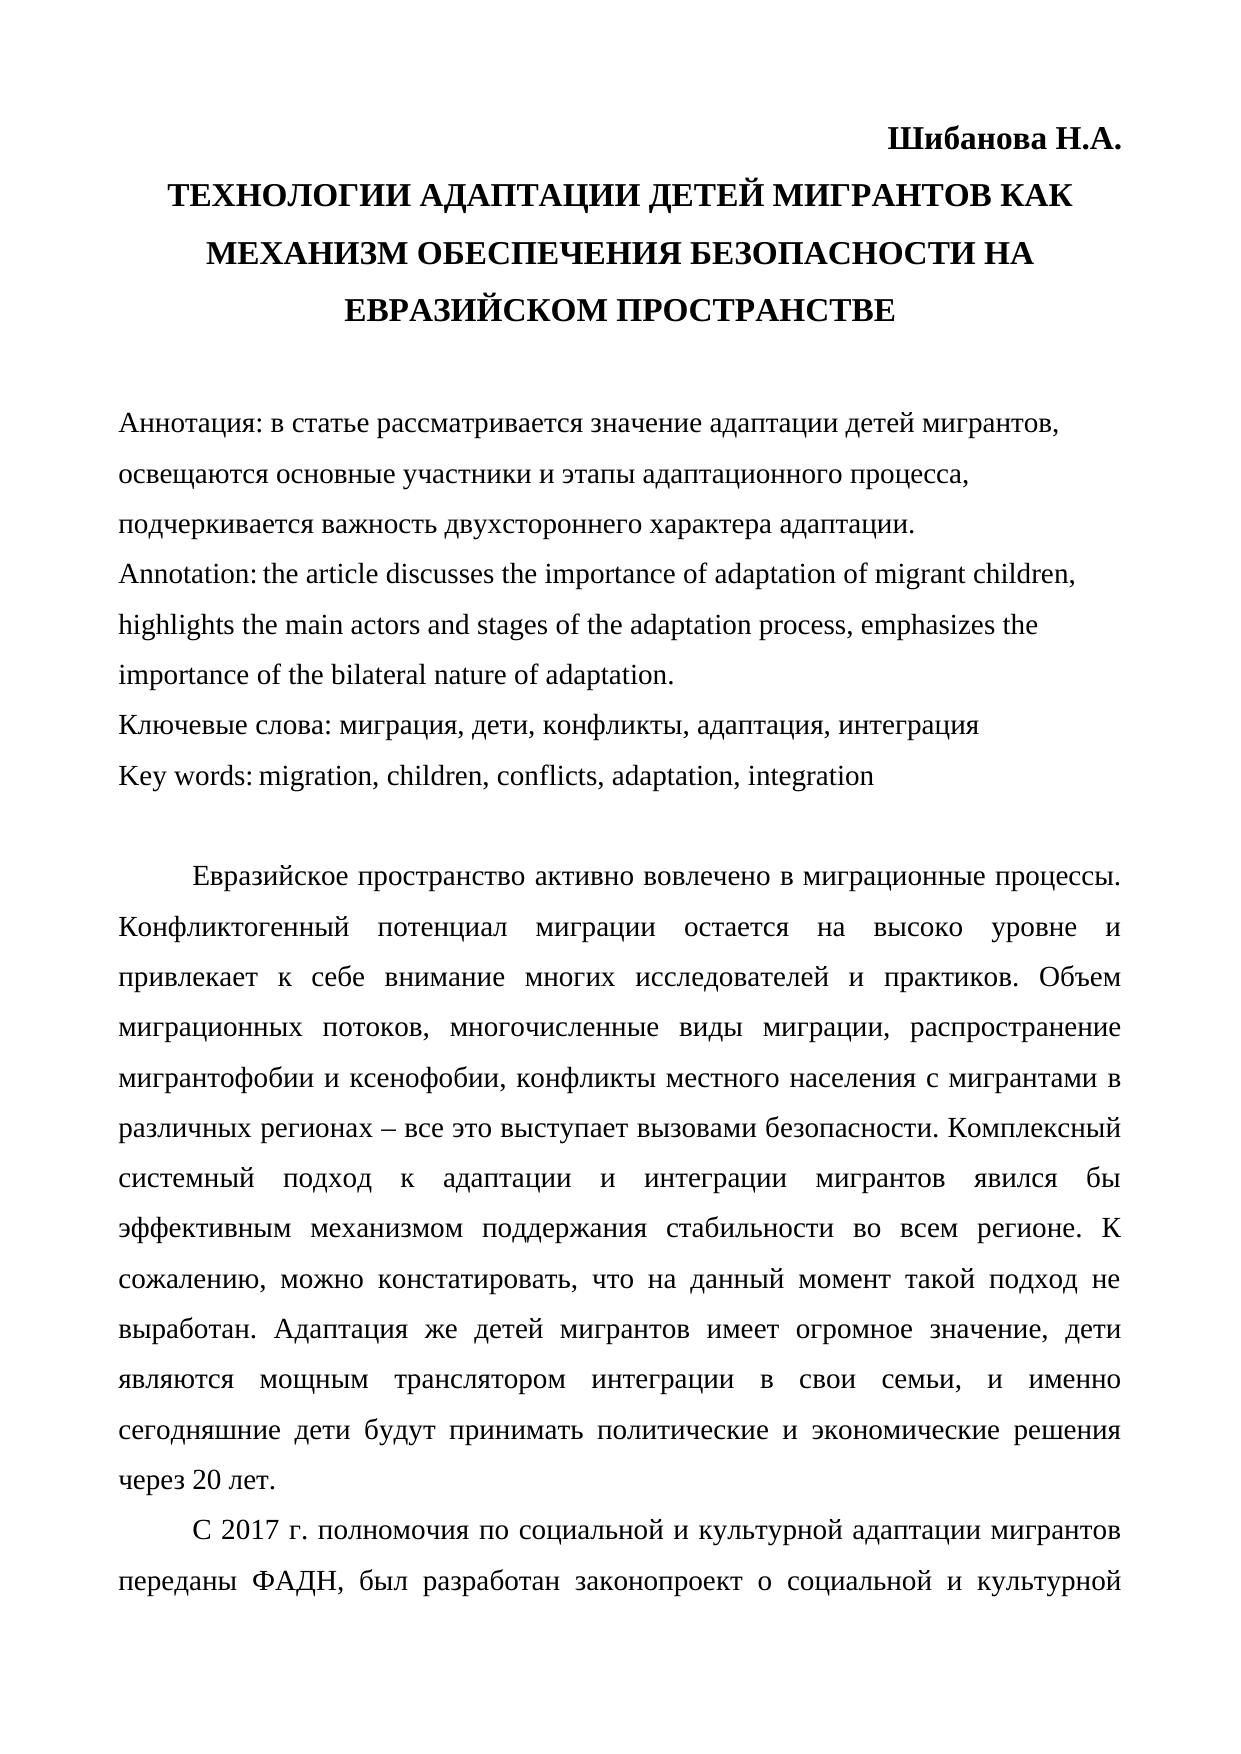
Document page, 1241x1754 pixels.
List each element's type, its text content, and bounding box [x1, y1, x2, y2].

text Annotation: the article discusses the importance of adaptation of migrant children, highlights the main actors and stages of the adaptation process, emphasizes the importance of the bilateral nature of adaptation. [118, 557, 1122, 691]
text ТЕХНОЛОГИИ АДАПТАЦИИ ДЕТЕЙ МИГРАНТОВ КАК МЕХАНИЗМ ОБЕСПЕЧЕНИЯ БЕЗОПАСНОСТИ НА ЕВРАЗИЙСКОМ ПРОСТРАНСТВЕ [118, 176, 1122, 329]
text Евразийское пространство активно вовлечено в миграционные процессы. Конфликтогенный потенциал миграции остается на высоко уровне и привлекает к себе внимание многих исследователей и практиков. Объем миграционных потоков, многочисленные виды миграции, распространение мигрантофобии и ксенофобии, конфликты местного населения с мигрантами в различных регионах – все это выступает вызовами безопасности. Комплексный системный подход к адаптации и интеграции мигрантов явился бы эффективным механизмом поддержания стабильности во всем регионе. К сожалению, можно констатировать, что на данный момент такой подход не выработан. Адаптация же детей мигрантов имеет огромное значение, дети являются мощным транслятором интеграции в свои семьи, и именно сегодняшние дети будут принимать политические и экономические решения через 20 лет. [118, 858, 1122, 1496]
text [118, 1512, 1122, 1596]
text Key words: migration, children, conflicts, adaptation, integration [118, 758, 1122, 791]
text Шибанова Н.А. [118, 118, 1122, 156]
text Ключевые слова: миграция, дети, конфликты, адаптация, интеграция [118, 707, 1122, 741]
text Аннотация: в статье рассматривается значение адаптации детей мигрантов, освещаются основные участники и этапы адаптационного процесса, подчеркивается важность двухстороннего характера адаптации. [118, 406, 1122, 540]
